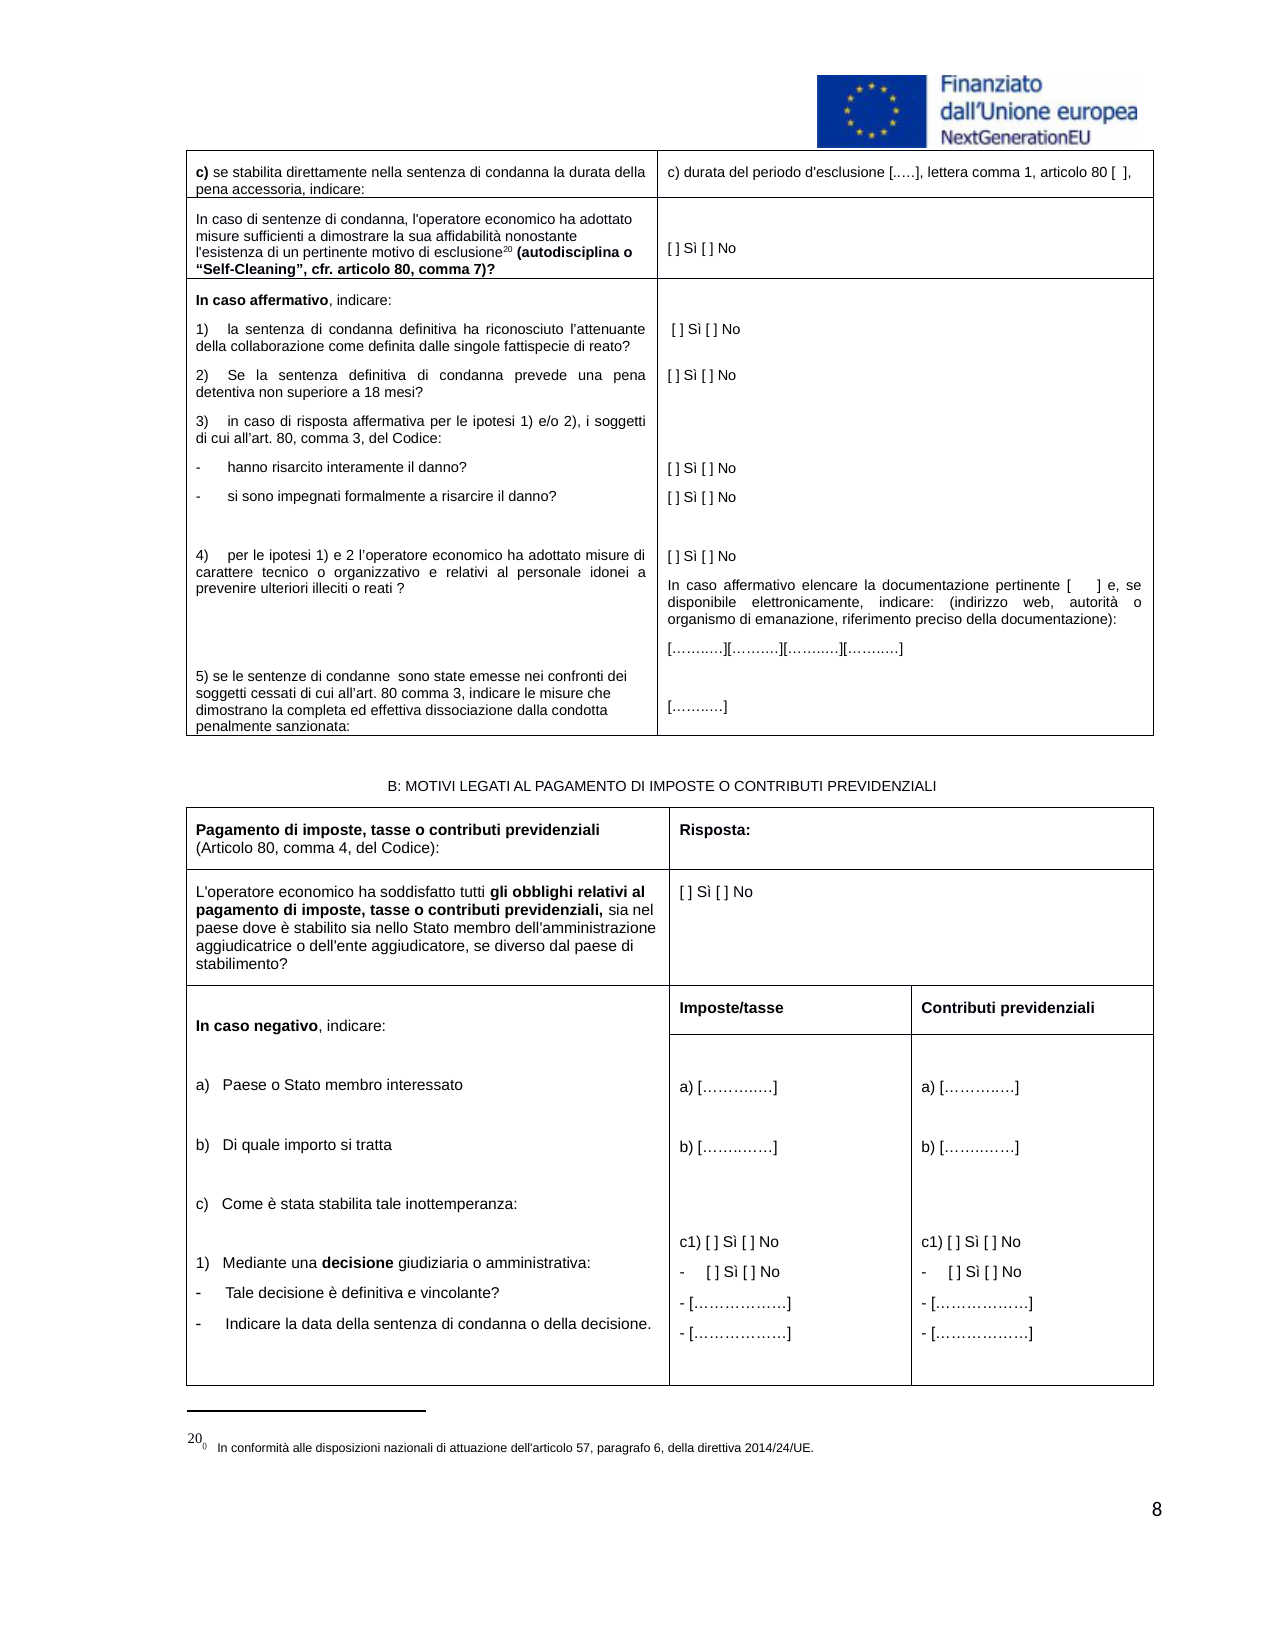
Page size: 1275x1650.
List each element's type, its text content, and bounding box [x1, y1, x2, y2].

table_cell Imposte/tasse [670, 986, 911, 1034]
table_cell [ ] Sì [ ] No [670, 870, 1153, 985]
table_cell In caso negativo, indicare: a) Paese o Stato membro interessato b) Di quale importo si tratta c) Come è stata stabilita tale inottemperanza: 1) Mediante una decisione giudiziaria o amministrativa: Tale decisione è definitiva e vincolante? Indicare la data della sentenza di condanna o della decisione. Nel caso di una sentenza di condanna, se stabilita direttamente nella sentenza di condanna, la durata del periodo d'esclusione: 2) In altro modo? Specificare: d) L'operatore economico ha ottemperato od ottempererà ai suoi obblighi, pagando o impegnandosi in modo vincolante a pagare le imposte, le tasse o i contributi previdenziali dovuti, compresi eventuali interessi o multe, avendo effettuato il pagamento o formalizzato l’impegno prima della scadenza del termine per la presentazione della domanda (articolo 80 comma 4, ultimo periodo, del Codice)? [187, 986, 669, 1385]
table_cell [ ] Sì [ ] No [ ] Sì [ ] No [ ] Sì [ ] No [ ] Sì [ ] No [ ] Sì [ ] No In caso affermativo elencare la documentazione pertinente [ ] e, se disponibile elettronicamente, indicare: (indirizzo web, autorità o organismo di emanazione, riferimento preciso della documentazione): [……..…][…….…][……..…][……..…] [……..…] [658, 279, 1153, 735]
picture [817, 75, 1138, 148]
table_cell L'operatore economico ha soddisfatto tutti gli obblighi relativi al pagamento di imposte, tasse o contributi previdenziali, sia nel paese dove è stabilito sia nello Stato membro dell'amministrazione aggiudicatrice o dell'ente aggiudicatore, se diverso dal paese di stabilimento? [187, 870, 669, 985]
table_cell In caso affermativo, indicare: 1) la sentenza di condanna definitiva ha riconosciuto l’attenuante della collaborazione come definita dalle singole fattispecie di reato? 2) Se la sentenza definitiva di condanna prevede una pena detentiva non superiore a 18 mesi? 3) in caso di risposta affermativa per le ipotesi 1) e/o 2), i soggetti di cui all’art. 80, comma 3, del Codice: - hanno risarcito interamente il danno? - si sono impegnati formalmente a risarcire il danno? 4) per le ipotesi 1) e 2 l’operatore economico ha adottato misure di carattere tecnico o organizzativo e relativi al personale idonei a prevenire ulteriori illeciti o reati ? 5) se le sentenze di condanne sono state emesse nei confronti dei soggetti cessati di cui all’art. 80 comma 3, indicare le misure che dimostrano la completa ed effettiva dissociazione dalla condotta penalmente sanzionata: [187, 279, 657, 735]
table_header Risposta: [670, 808, 1153, 869]
table_cell In caso di sentenze di condanna, l'operatore economico ha adottato misure sufficienti a dimostrare la sua affidabilità nonostante l'esistenza di un pertinente motivo di esclusione (autodisciplina o “Self-Cleaning”, cfr. articolo 80, comma 7)? [187, 198, 657, 278]
table_header Pagamento di imposte, tasse o contributi previdenziali (Articolo 80, comma 4, del Codice): [187, 808, 669, 869]
table_cell a) Data:[ ], durata [ ], lettera comma 1, articolo 80 [ ], motivi:[ ] b) [……] c) durata del periodo d'esclusione [..…], lettera comma 1, articolo 80 [ ], [658, 151, 1153, 197]
table_cell [ ] Sì [ ] No [658, 198, 1153, 278]
text B: MOTIVI LEGATI AL PAGAMENTO DI IMPOSTE O CONTRIBUTI PREVIDENZIALI [187, 778, 1137, 794]
table_cell Contributi previdenziali [912, 986, 1153, 1034]
